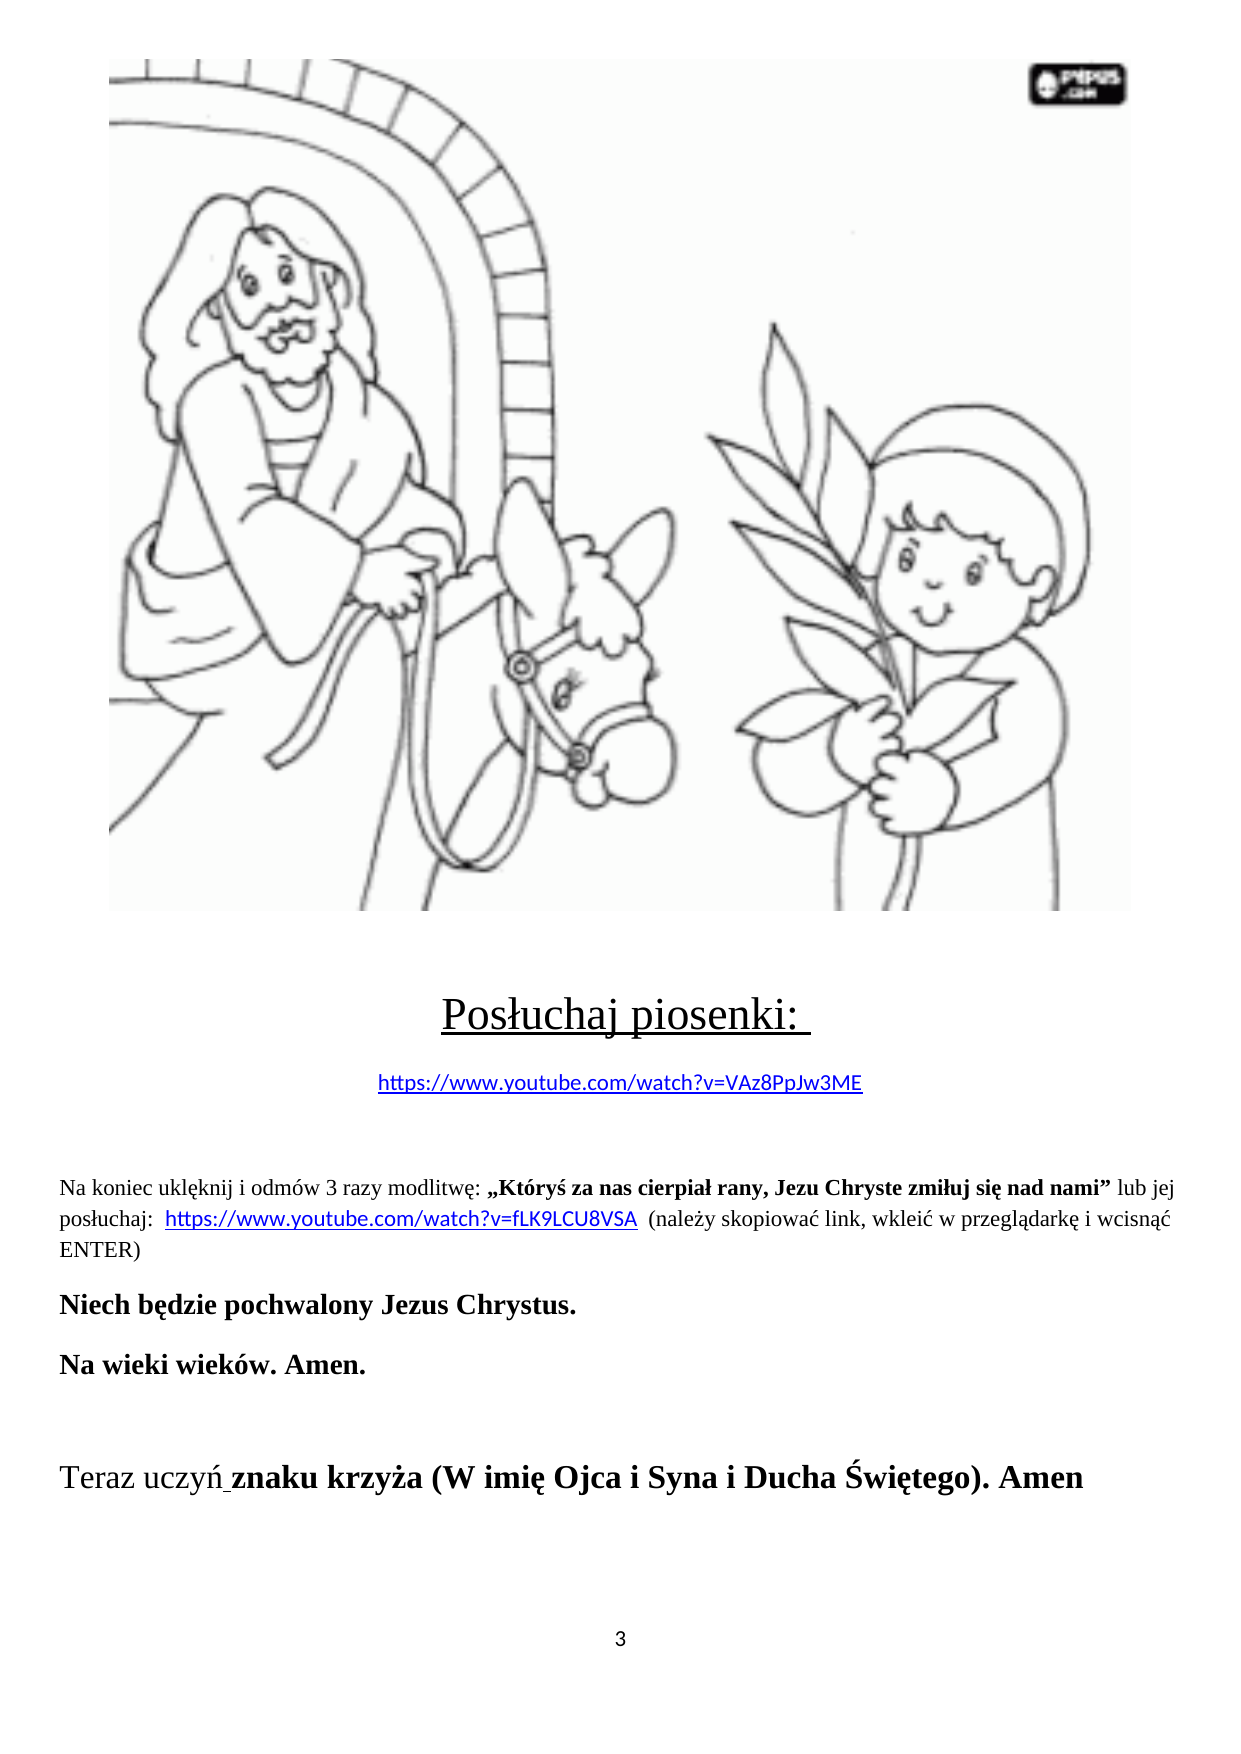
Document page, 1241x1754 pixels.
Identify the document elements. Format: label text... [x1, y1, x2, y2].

picture [109, 59, 1132, 911]
text Niech będzie pochwalony Jezus Chrystus. [59, 1287, 1181, 1321]
text https://www.youtube.com/watch?v=VAz8PpJw3ME [59, 1068, 1181, 1096]
text Posłuchaj piosenki: [59, 987, 1181, 1039]
text Na wieki wieków. Amen. [59, 1347, 1181, 1380]
text Teraz uczyń znaku krzyża (W imię Ojca i Syna i Ducha Świętego). Amen [59, 1457, 1181, 1496]
text Na koniec uklęknij i odmów 3 razy modlitwę: „Któryś za nas cierpiał rany, Jezu Chryste zmiłuj się nad nami” lub jej posłuchaj: https://www.youtube.com/watch?v=fLK9LCU8VSA (należy skopiować link, wkleić w przeglądarkę i wcisnąć ENTER) [59, 1174, 1181, 1263]
